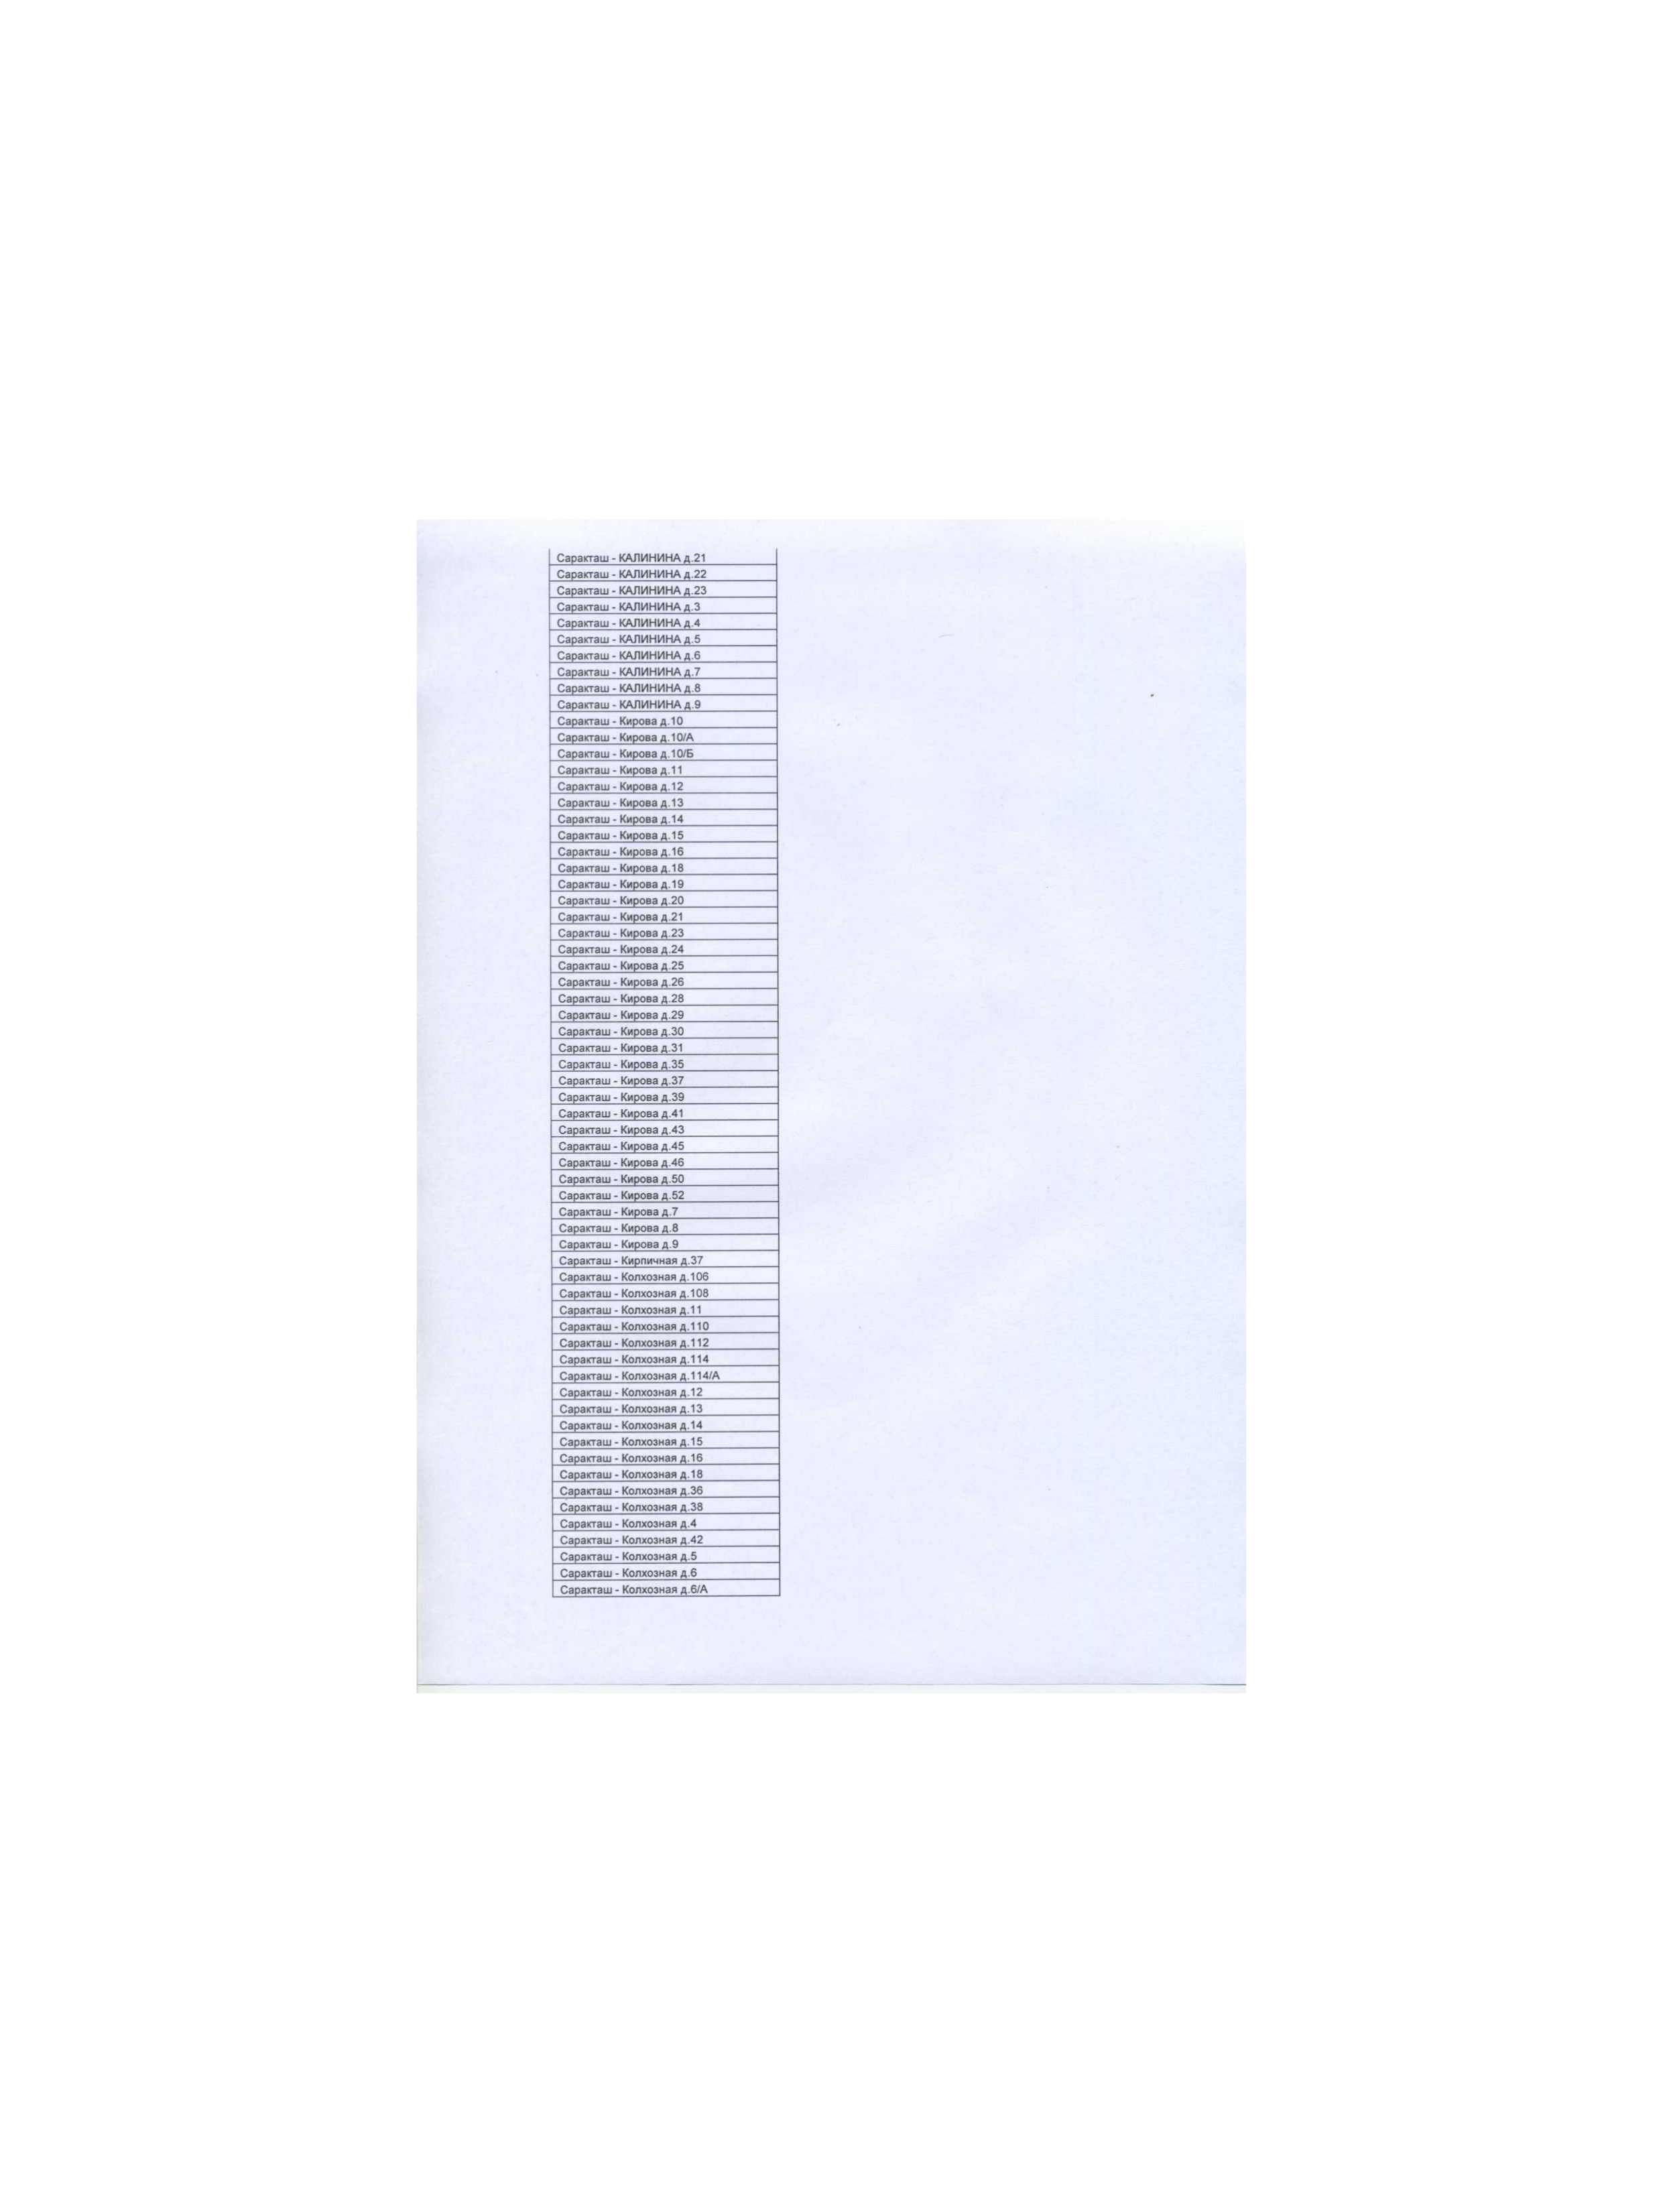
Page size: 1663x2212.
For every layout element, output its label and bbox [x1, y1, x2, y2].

picture [416, 519, 1247, 1693]
